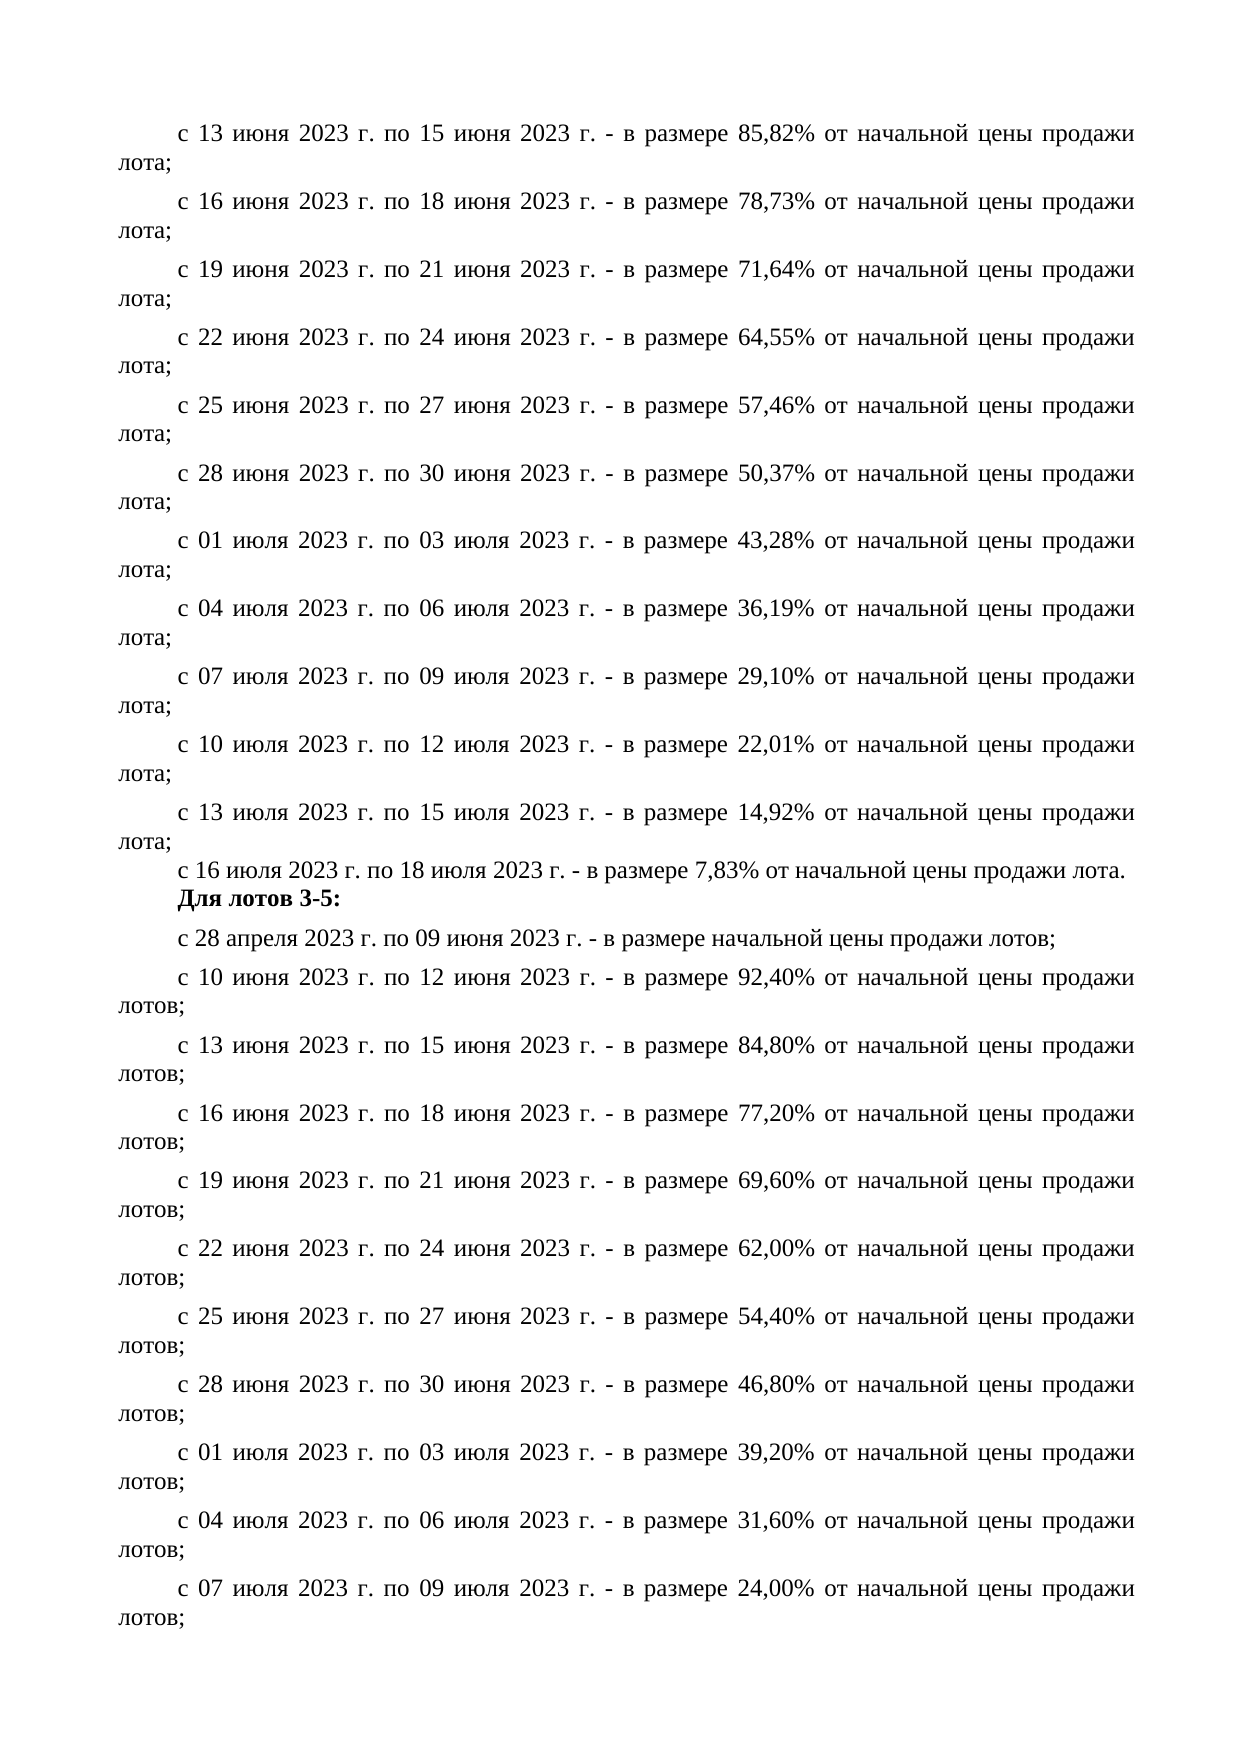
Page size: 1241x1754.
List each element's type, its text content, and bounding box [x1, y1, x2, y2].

text с 19 июня 2023 г. по 21 июня 2023 г. - в размере 69,60% от начальной цены продажи лотов; [118, 1166, 1137, 1223]
text с 22 июня 2023 г. по 24 июня 2023 г. - в размере 64,55% от начальной цены продажи лота; [118, 322, 1137, 379]
text с 22 июня 2023 г. по 24 июня 2023 г. - в размере 62,00% от начальной цены продажи лотов; [118, 1233, 1137, 1291]
text с 16 июля 2023 г. по 18 июля 2023 г. - в размере 7,83% от начальной цены продажи лота. [118, 855, 1137, 883]
text с 25 июня 2023 г. по 27 июня 2023 г. - в размере 57,46% от начальной цены продажи лота; [118, 390, 1137, 447]
text с 01 июля 2023 г. по 03 июля 2023 г. - в размере 43,28% от начальной цены продажи лота; [118, 526, 1137, 583]
text с 07 июля 2023 г. по 09 июля 2023 г. - в размере 24,00% от начальной цены продажи лотов; [118, 1573, 1137, 1631]
text с 07 июля 2023 г. по 09 июля 2023 г. - в размере 29,10% от начальной цены продажи лота; [118, 661, 1137, 719]
text с 13 июня 2023 г. по 15 июня 2023 г. - в размере 84,80% от начальной цены продажи лотов; [118, 1030, 1137, 1087]
text с 28 апреля 2023 г. по 09 июня 2023 г. - в размере начальной цены продажи лотов; [118, 923, 1137, 951]
text с 16 июня 2023 г. по 18 июня 2023 г. - в размере 77,20% от начальной цены продажи лотов; [118, 1098, 1137, 1155]
text с 28 июня 2023 г. по 30 июня 2023 г. - в размере 50,37% от начальной цены продажи лота; [118, 458, 1137, 515]
text с 01 июля 2023 г. по 03 июля 2023 г. - в размере 39,20% от начальной цены продажи лотов; [118, 1437, 1137, 1495]
text с 19 июня 2023 г. по 21 июня 2023 г. - в размере 71,64% от начальной цены продажи лота; [118, 254, 1137, 311]
text с 13 июня 2023 г. по 15 июня 2023 г. - в размере 85,82% от начальной цены продажи лота; [118, 118, 1137, 176]
text с 10 июня 2023 г. по 12 июня 2023 г. - в размере 92,40% от начальной цены продажи лотов; [118, 962, 1137, 1019]
text с 28 июня 2023 г. по 30 июня 2023 г. - в размере 46,80% от начальной цены продажи лотов; [118, 1369, 1137, 1427]
text с 25 июня 2023 г. по 27 июня 2023 г. - в размере 54,40% от начальной цены продажи лотов; [118, 1301, 1137, 1359]
text с 13 июля 2023 г. по 15 июля 2023 г. - в размере 14,92% от начальной цены продажи лота; [118, 797, 1137, 855]
text с 04 июля 2023 г. по 06 июля 2023 г. - в размере 36,19% от начальной цены продажи лота; [118, 593, 1137, 651]
text Для лотов 3-5: [118, 883, 1137, 912]
text с 16 июня 2023 г. по 18 июня 2023 г. - в размере 78,73% от начальной цены продажи лота; [118, 186, 1137, 243]
text с 04 июля 2023 г. по 06 июля 2023 г. - в размере 31,60% от начальной цены продажи лотов; [118, 1505, 1137, 1563]
text с 10 июля 2023 г. по 12 июля 2023 г. - в размере 22,01% от начальной цены продажи лота; [118, 729, 1137, 787]
